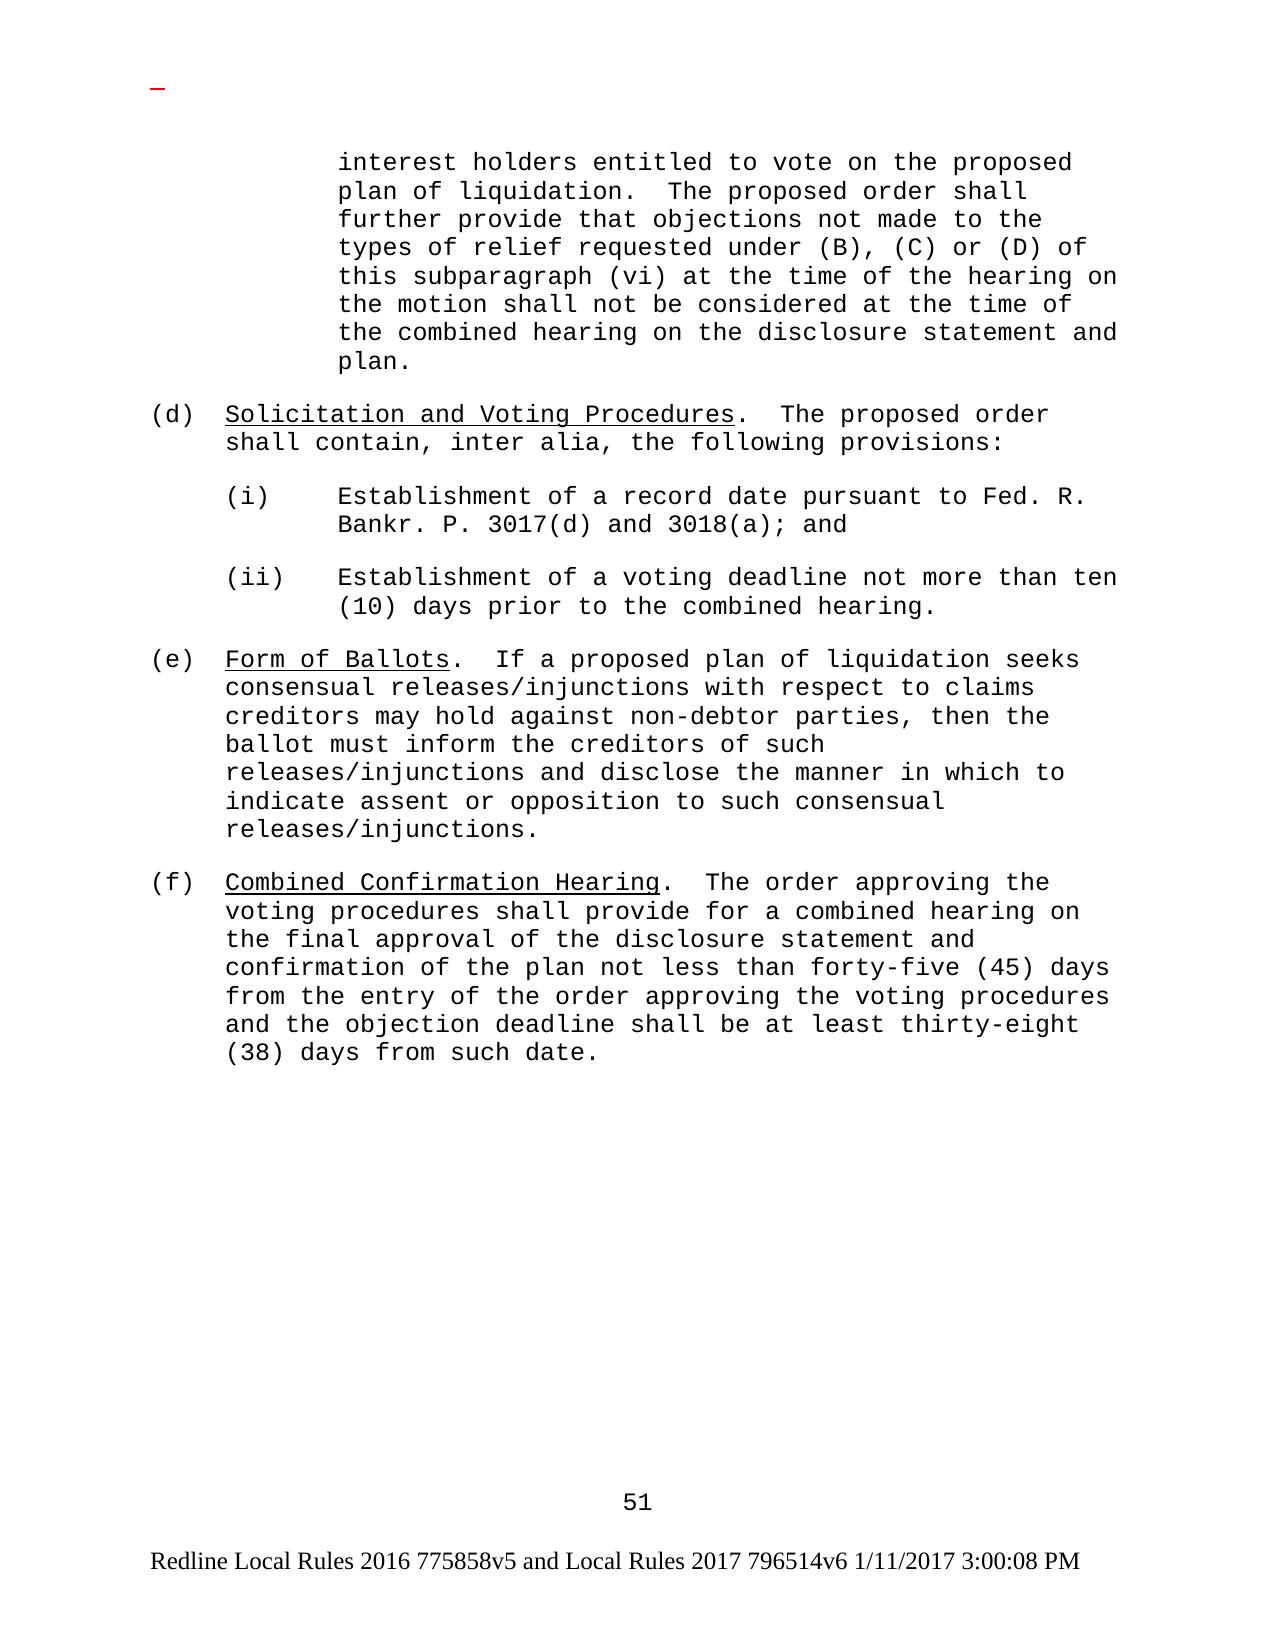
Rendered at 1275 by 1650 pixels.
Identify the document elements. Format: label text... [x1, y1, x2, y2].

list (f) Combined Confirmation Hearing. The order approving the voting procedures shall provide for a combined hearing on the final approval of the disclosure statement and confirmation of the plan not less than forty-five (45) days from the entry of the order approving the voting procedures and the objection deadline shall be at least thirty-eight (38) days from such date. [150, 870, 1125, 1068]
list (d) Solicitation and Voting Procedures. The proposed order shall contain, inter alia, the following provisions: [150, 402, 1125, 458]
list (ii) Establishment of a voting deadline not more than ten (10) days prior to the combined hearing. [225, 565, 1125, 622]
list (e) Form of Ballots. If a proposed plan of liquidation seeks consensual releases/injunctions with respect to claims creditors may hold against non-debtor parties, then the ballot must inform the creditors of such releases/injunctions and disclose the manner in which to indicate assent or opposition to such consensual releases/injunctions. [150, 647, 1125, 845]
list (i) Establishment of a record date pursuant to Fed. R. Bankr. P. 3017(d) and 3018(a); and [225, 483, 1125, 540]
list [225, 150, 1125, 377]
